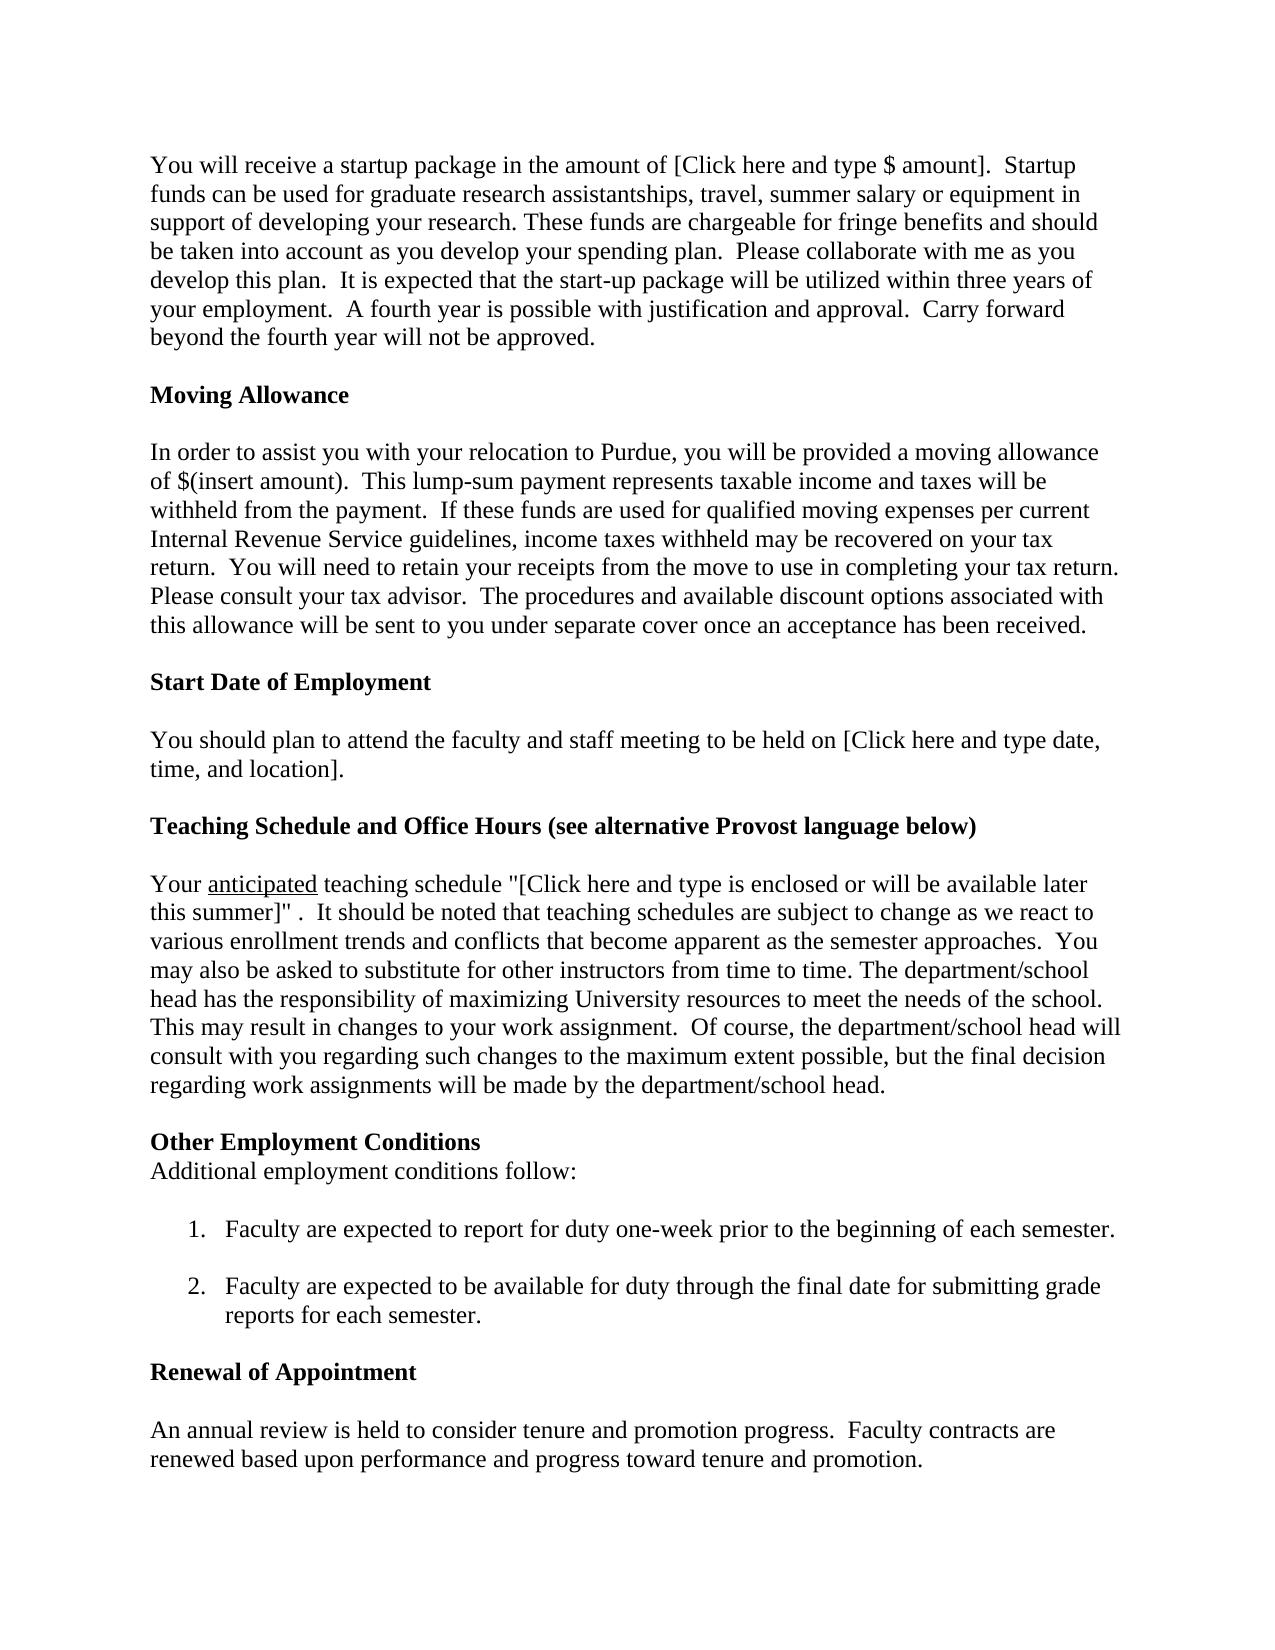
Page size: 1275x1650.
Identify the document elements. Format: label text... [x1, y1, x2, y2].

text Additional employment conditions follow: [150, 1156, 1125, 1185]
text An annual review is held to consider tenure and promotion progress. Faculty contracts are renewed based upon performance and progress toward tenure and promotion. [150, 1415, 1125, 1472]
subtitle Teaching Schedule and Office Hours (see alternative Provost language below) [150, 811, 1125, 840]
text You will receive a startup package in the amount of . Startup funds can be used for graduate research assistantships, travel, summer salary or equipment in support of developing your research. These funds are chargeable for fringe benefits and should be taken into account as you develop your spending plan. Please collaborate with me as you develop this plan. It is expected that the start-up package will be utilized within three years of your employment. A fourth year is possible with justification and approval. Carry forward beyond the fourth year will not be approved. [150, 150, 1125, 351]
text Start Date of Employment [150, 667, 1125, 696]
text Your anticipated teaching schedule . It should be noted that teaching schedules are subject to change as we react to various enrollment trends and conflicts that become apparent as the semester approaches. You may also be asked to substitute for other instructors from time to time. The department/school head has the responsibility of maximizing University resources to meet the needs of the school. This may result in changes to your work assignment. Of course, the department/school head will consult with you regarding such changes to the maximum extent possible, but the final decision regarding work assignments will be made by the department/school head. [150, 869, 1125, 1099]
list Faculty are expected to be available for duty through the final date for submitting grade reports for each semester. [187, 1271, 1125, 1329]
list Faculty are expected to report for duty one-week prior to the beginning of each semester. [187, 1214, 1125, 1242]
text In order to assist you with your relocation to Purdue, you will be provided a moving allowance of $(insert amount). This lump-sum payment represents taxable income and taxes will be withheld from the payment. If these funds are used for qualified moving expenses per current Internal Revenue Service guidelines, income taxes withheld may be recovered on your tax return. You will need to retain your receipts from the move to use in completing your tax return. Please consult your tax advisor. The procedures and available discount options associated with this allowance will be sent to you under separate cover once an acceptance has been received. [150, 437, 1125, 639]
text Moving Allowance [150, 380, 1125, 409]
subtitle Other Employment Conditions [150, 1127, 1125, 1156]
subtitle Renewal of Appointment [150, 1357, 1125, 1386]
text You should plan to attend the faculty and staff meeting to be held on . [150, 725, 1125, 782]
